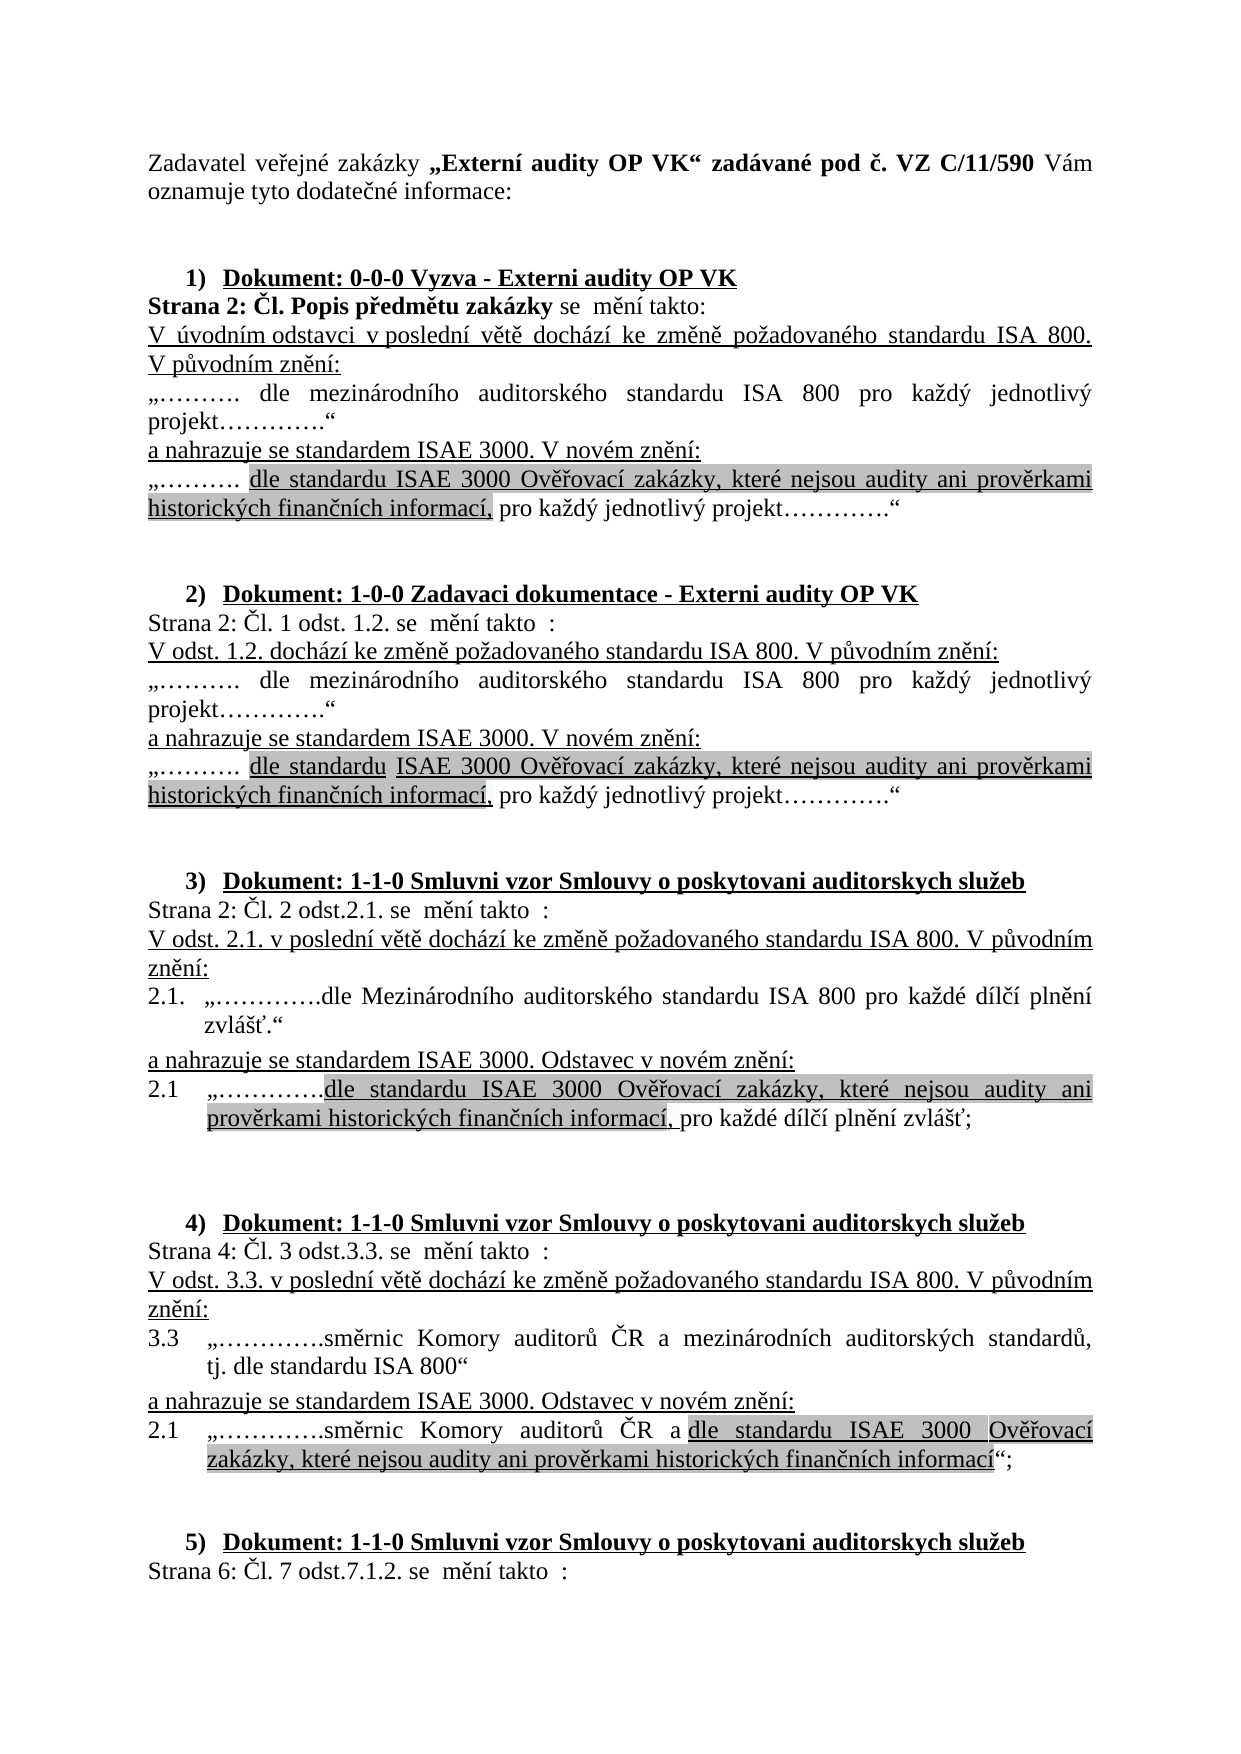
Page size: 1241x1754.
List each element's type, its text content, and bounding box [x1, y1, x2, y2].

text a nahrazuje se standardem ISAE 3000. V novém znění: [148, 435, 1093, 464]
text a nahrazuje se standardem ISAE 3000. Odstavec v novém znění: [148, 1045, 1093, 1074]
text Strana 2: Čl. 2 odst.2.1. se mění takto : [148, 895, 1093, 924]
text Strana 2: Čl. Popis předmětu zakázky se mění takto: [148, 291, 1093, 320]
text 2.1 „………….dle standardu ISAE 3000 Ověřovací zakázky, které nejsou audity ani prověrkami historických finančních informací, pro každé dílčí plnění zvlášť; [148, 1074, 324, 1131]
text Strana 4: Čl. 3 odst.3.3. se mění takto : [148, 1236, 1093, 1265]
list „………….dle Mezinárodního auditorského standardu ISA 800 pro každé dílčí plnění zvlášť.“ [148, 981, 1093, 1039]
text a nahrazuje se standardem ISAE 3000. Odstavec v novém znění: [148, 1386, 1093, 1415]
text „………. dle standardu ISAE 3000 Ověřovací zakázky, které nejsou audity ani prověrkami historických finančních informací, pro každý jednotlivý projekt………….“ [493, 751, 1093, 809]
text V odst. 1.2. dochází ke změně požadovaného standardu ISA 800. V původním znění: [148, 636, 1093, 665]
text a nahrazuje se standardem ISAE 3000. V novém znění: [148, 723, 1093, 751]
text „………. dle mezinárodního auditorského standardu ISA 800 pro každý jednotlivý projekt………….“ [148, 378, 1093, 435]
text V odst. 3.3. v poslední větě dochází ke změně požadovaného standardu ISA 800. V původním znění: [148, 1265, 1093, 1290]
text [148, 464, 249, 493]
list Dokument: 0-0-0 Vyzva - Externi audity OP VK [185, 263, 1093, 291]
list Dokument: 1-1-0 Smluvni vzor Smlouvy o poskytovani auditorskych služeb [185, 866, 1093, 895]
list Dokument: 1-1-0 Smluvni vzor Smlouvy o poskytovani auditorskych služeb [185, 1527, 1093, 1556]
list Dokument: 1-1-0 Smluvni vzor Smlouvy o poskytovani auditorskych služeb [185, 1208, 1093, 1236]
text Strana 2: Čl. 1 odst. 1.2. se mění takto : [148, 608, 1093, 636]
text V odst. 2.1. v poslední větě dochází ke změně požadovaného standardu ISA 800. V původním znění: [148, 950, 1093, 981]
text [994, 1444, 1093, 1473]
list Dokument: 1-0-0 Zadavaci dokumentace - Externi audity OP VK [185, 579, 1093, 608]
text Zadavatel veřejné zakázky „Externí audity OP VK“ zadávané pod č. VZ C/11/590 Vám oznamuje tyto dodatečné informace: [148, 148, 1093, 205]
text „………. dle standardu ISAE 3000 Ověřovací zakázky, které nejsou audity ani prověrkami historických finančních informací, pro každý jednotlivý projekt………….“ [493, 490, 1093, 521]
text 3.3 „………….směrnic Komory auditorů ČR a mezinárodních auditorských standardů, tj. dle standardu ISA 800“ [148, 1323, 1093, 1380]
text „………. dle mezinárodního auditorského standardu ISA 800 pro každý jednotlivý projekt………….“ [148, 665, 1093, 723]
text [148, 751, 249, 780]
text V úvodním odstavci v poslední větě dochází ke změně požadovaného standardu ISA 800. V původním znění: [148, 320, 1093, 378]
text 2.1 „………….směrnic Komory auditorů ČR a dle standardu ISAE 3000 Ověřovací zakázky, které nejsou audity ani prověrkami historických finančních informací“; [148, 1415, 688, 1473]
text V odst. 2.1. v poslední větě dochází ke změně požadovaného standardu ISA 800. V původním znění: [148, 924, 1093, 949]
text 2.1 „………….dle standardu ISAE 3000 Ověřovací zakázky, které nejsou audity ani prověrkami historických finančních informací, pro každé dílčí plnění zvlášť; [679, 1103, 1093, 1131]
text Strana 6: Čl. 7 odst.7.1.2. se mění takto : [148, 1556, 1093, 1584]
text V odst. 3.3. v poslední větě dochází ke změně požadovaného standardu ISA 800. V původním znění: [148, 1292, 1093, 1323]
